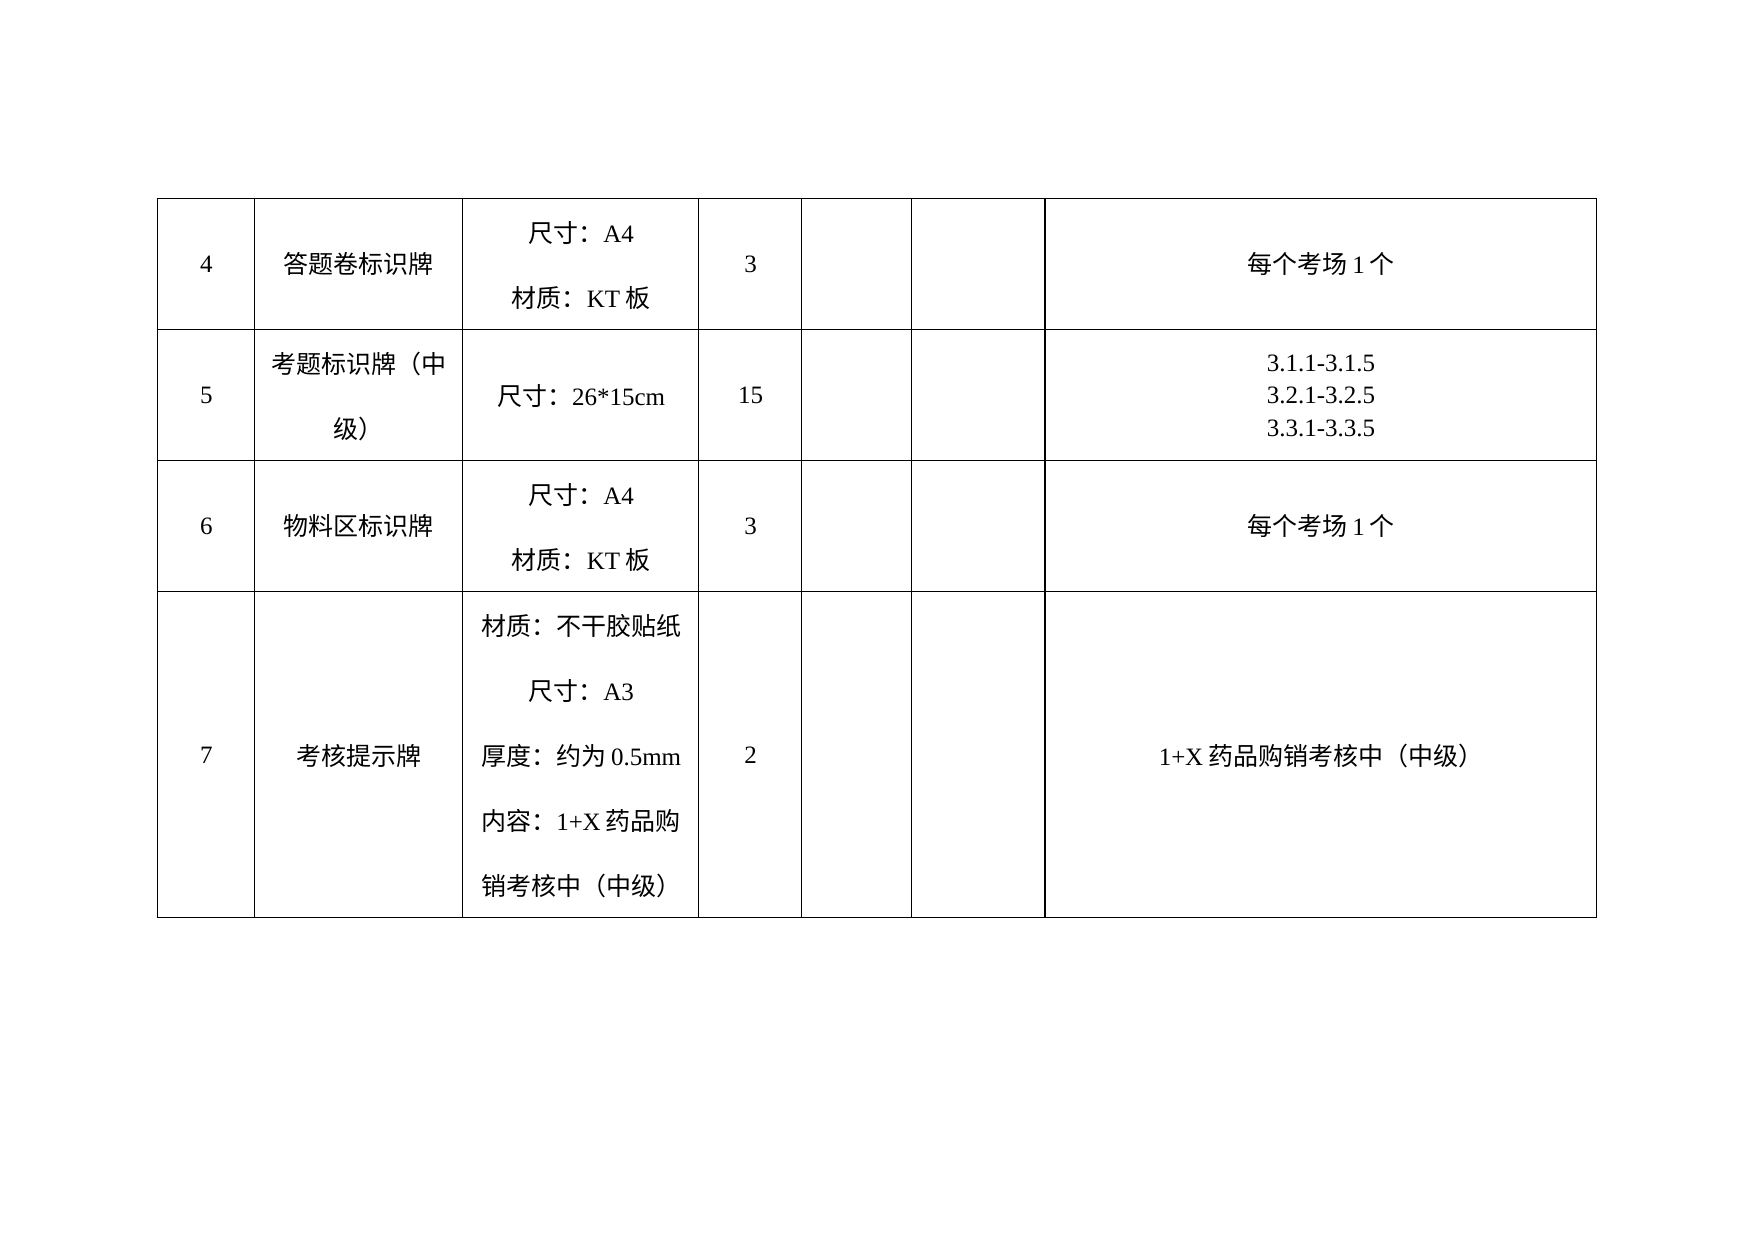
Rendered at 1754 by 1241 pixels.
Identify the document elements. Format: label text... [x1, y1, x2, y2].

table_cell 15 [699, 330, 801, 460]
table_cell 考核提示牌 [255, 592, 462, 917]
table_cell 6 [158, 461, 254, 591]
table_cell [912, 330, 1044, 460]
table_cell 每个考场1个 [1046, 199, 1596, 329]
table_cell [802, 461, 911, 591]
table_cell [912, 592, 1044, 917]
table_cell 5 [158, 330, 254, 460]
table_cell 3 [699, 199, 801, 329]
table_cell 7 [158, 592, 254, 917]
table_cell 4 [158, 199, 254, 329]
table_cell 每个考场1个 [1046, 461, 1596, 591]
table_cell [802, 592, 911, 917]
table_cell 物料区标识牌 [255, 461, 462, 591]
table_cell 材质：不干胶贴纸 尺寸：A3 厚度：约为0.5mm 内容：1+X药品购销考核中（中级） [463, 592, 698, 917]
table_cell 2 [699, 592, 801, 917]
table_cell 尺寸：A4 材质：KT板 [463, 461, 698, 591]
table_cell 3 [699, 461, 801, 591]
table_cell [912, 461, 1044, 591]
table_cell [802, 330, 911, 460]
table_cell 尺寸：26*15cm [463, 330, 698, 460]
table_cell 3.1.1-3.1.5 3.2.1-3.2.5 3.3.1-3.3.5 [1046, 330, 1596, 460]
table_cell 答题卷标识牌 [255, 199, 462, 329]
table_cell 尺寸：A4 材质：KT板 [463, 199, 698, 329]
table_cell [912, 199, 1044, 329]
table_cell [802, 199, 911, 329]
table_cell 考题标识牌（中级） [255, 330, 462, 460]
table_cell 1+X药品购销考核中（中级） [1046, 592, 1596, 917]
